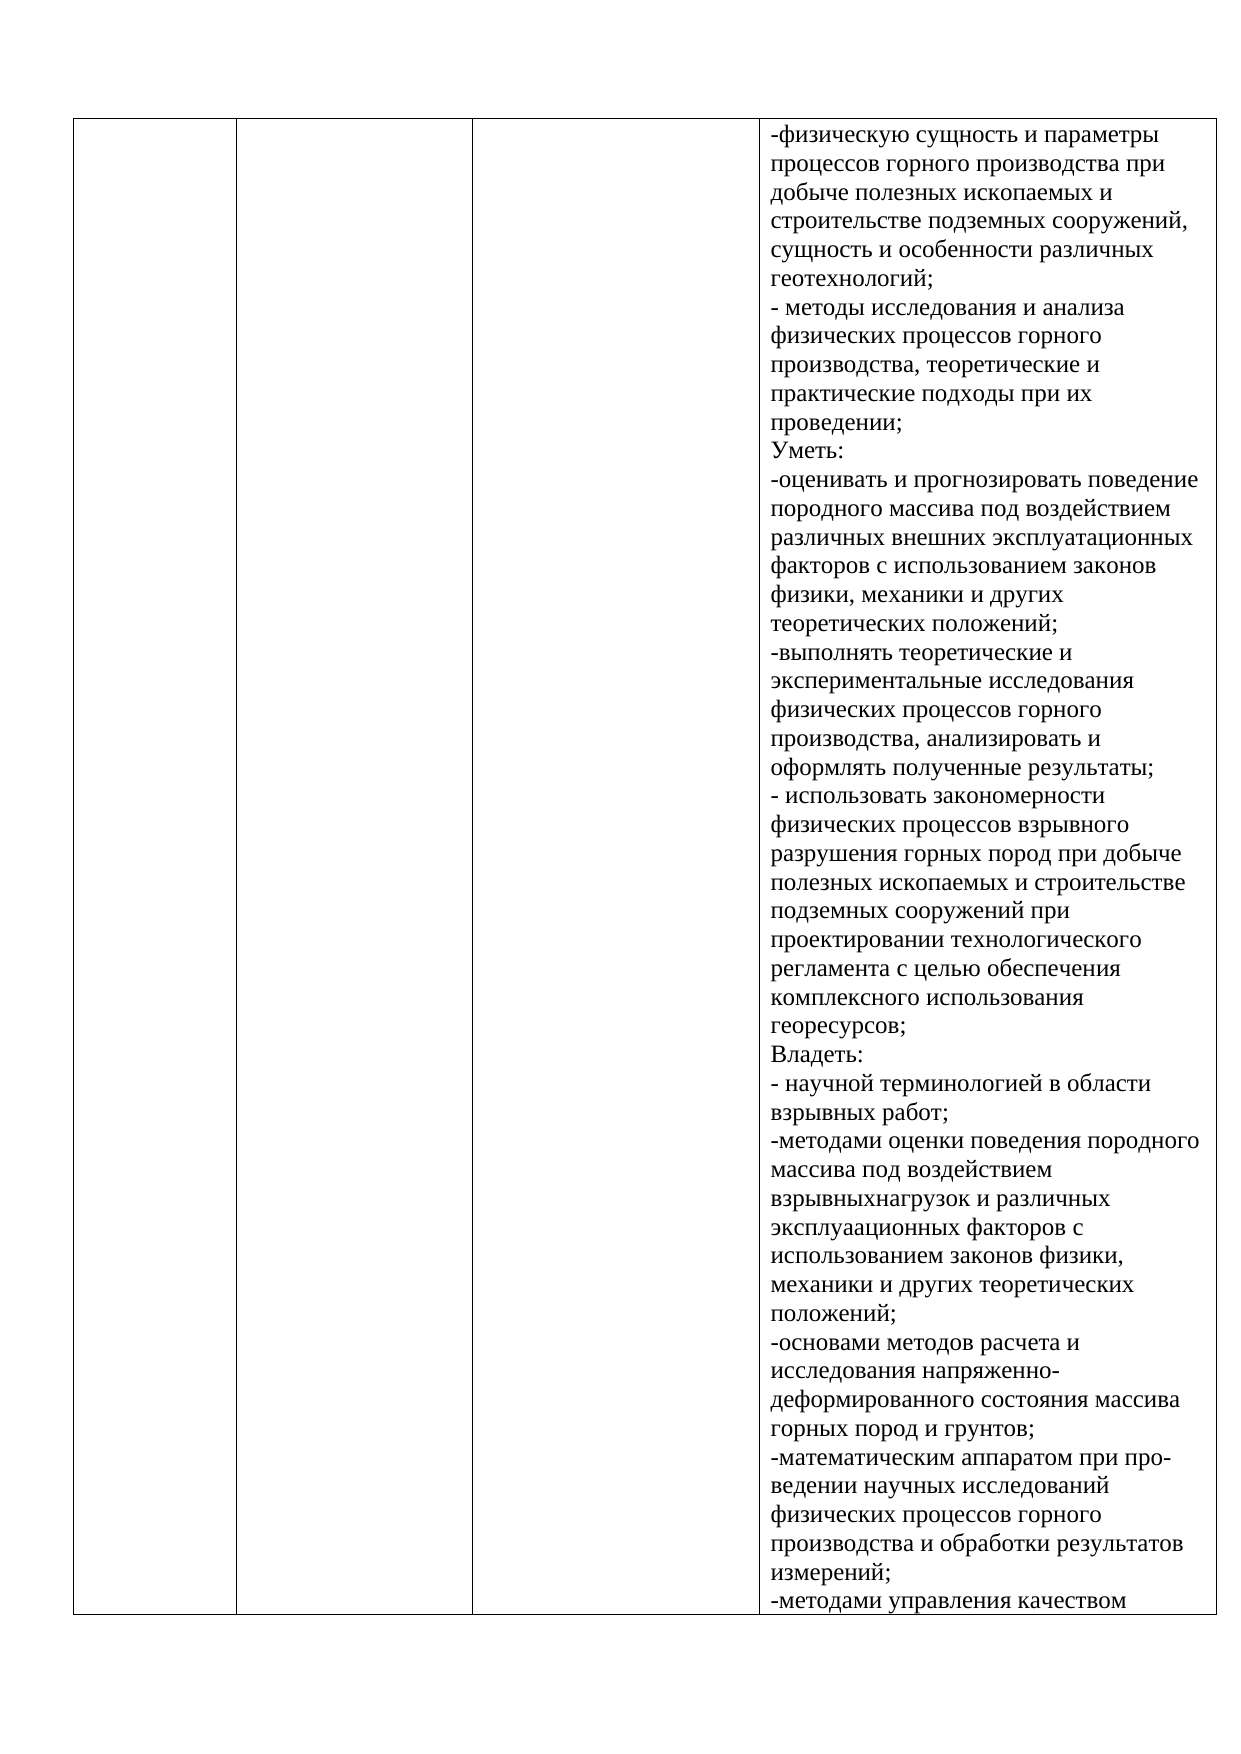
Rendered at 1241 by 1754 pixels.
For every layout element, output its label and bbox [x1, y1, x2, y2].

table_cell [237, 119, 472, 1614]
table_cell [74, 119, 236, 1614]
table_cell [760, 119, 1216, 1614]
table_cell [473, 119, 759, 1614]
